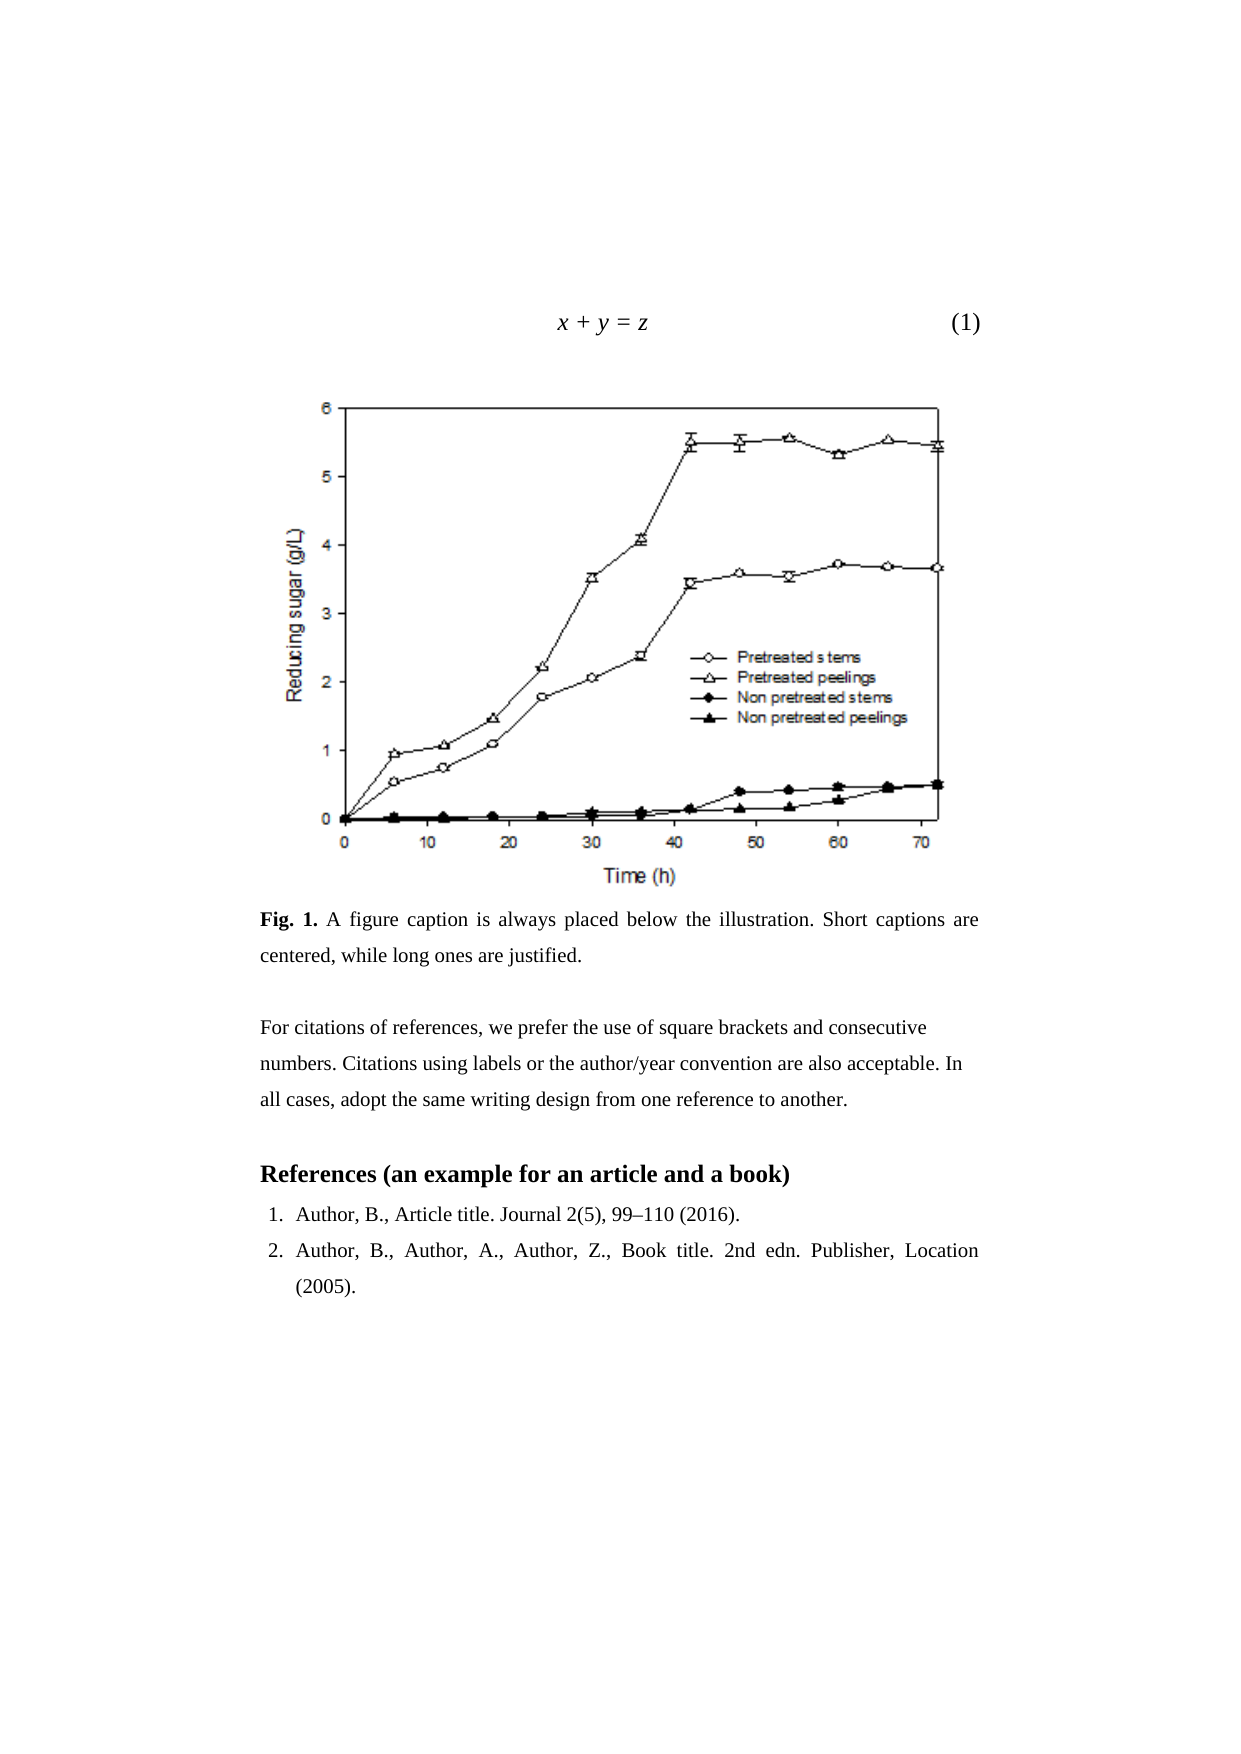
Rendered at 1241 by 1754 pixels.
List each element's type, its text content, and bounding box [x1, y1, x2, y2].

text Fig. 1. A figure caption is always placed below the illustration. Short captions are centered, while long ones are justified. [260, 907, 980, 967]
text Author, B., Article title. Journal 2(5), 99–110 (2016). [283, 1202, 980, 1226]
subtitle References (an example for an article and a book) [260, 1159, 980, 1188]
text Author, B., Author, A., Author, Z., Book title. 2nd edn. Publisher, Location (2005). [283, 1238, 980, 1298]
text For citations of references, we prefer the use of square brackets and consecutive numbers. Citations using labels or the author/year convention are also acceptable. In all cases, adopt the same writing design from one reference to another. [260, 1015, 980, 1111]
picture [275, 386, 966, 895]
text x + y = z (1) [260, 307, 980, 336]
